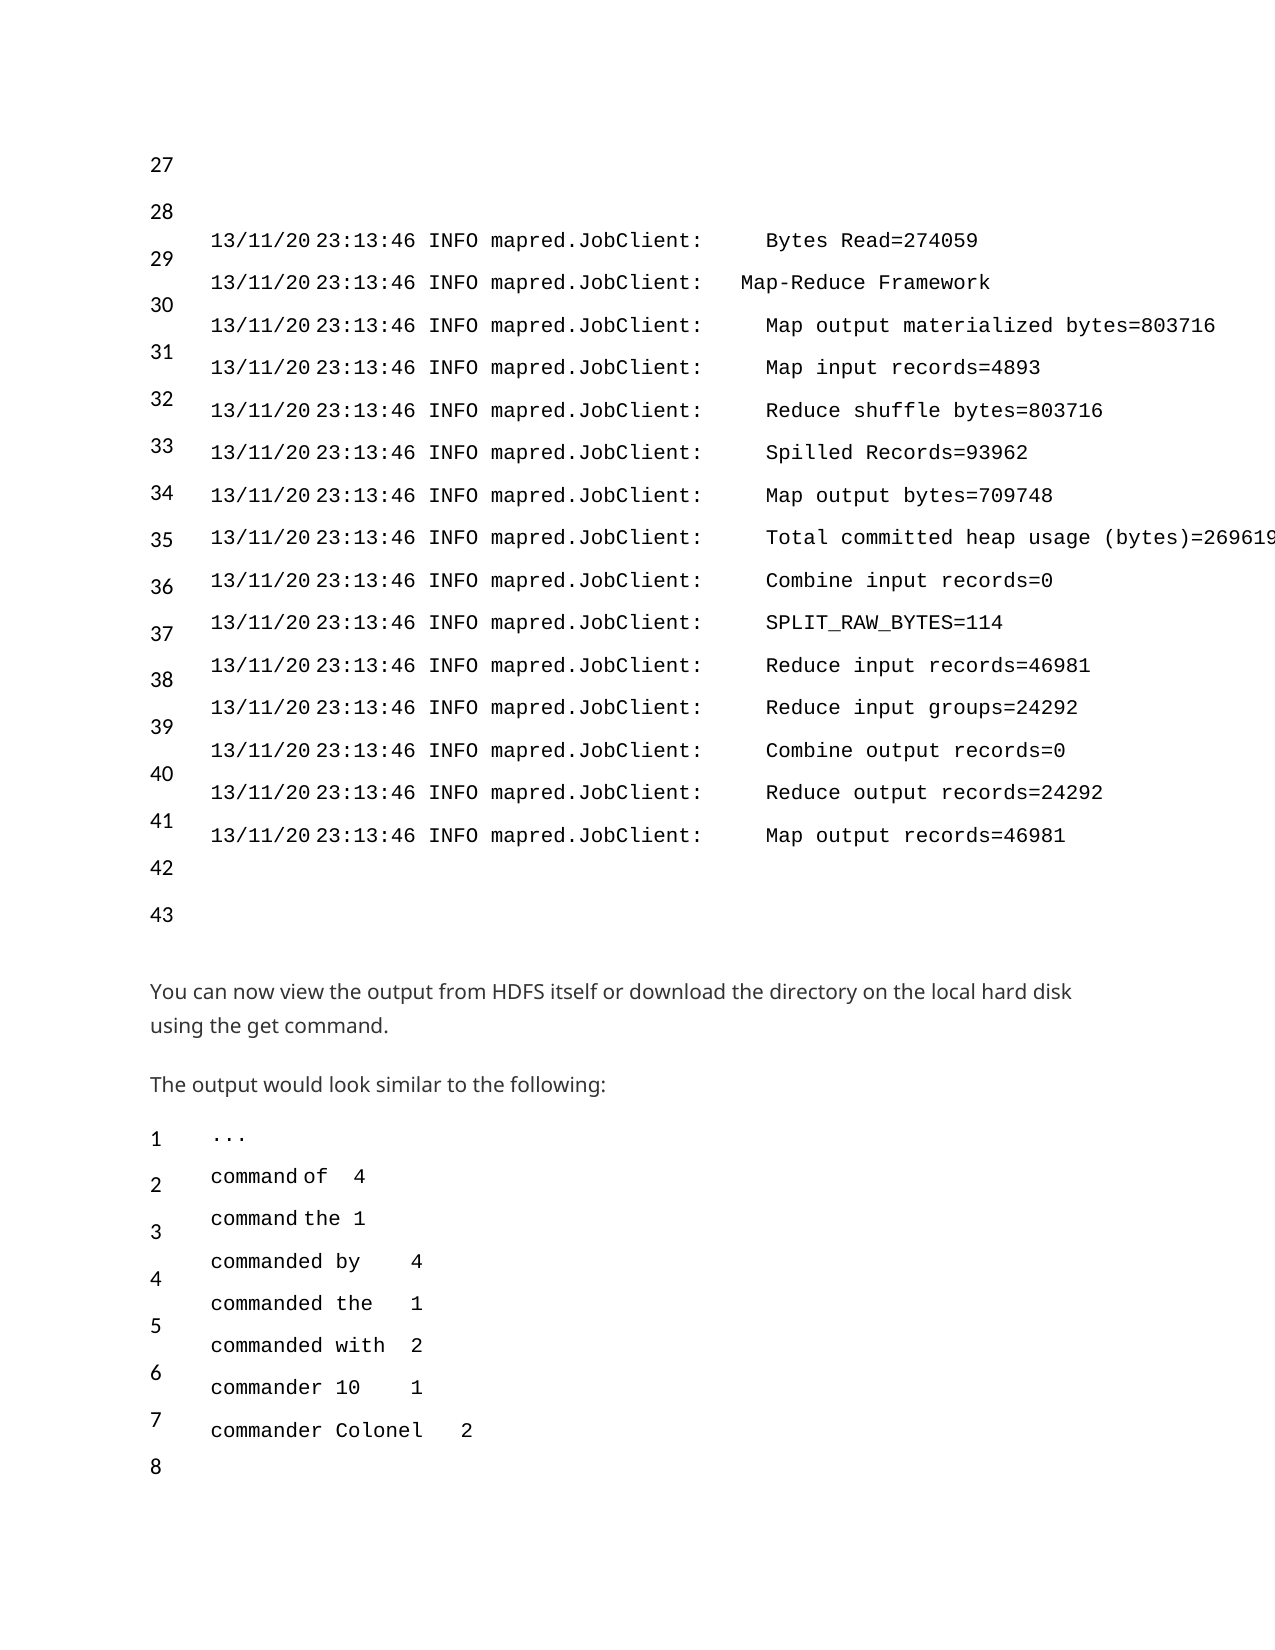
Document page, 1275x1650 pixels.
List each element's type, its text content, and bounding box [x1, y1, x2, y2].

text The output would look similar to the following: [150, 1065, 1125, 1099]
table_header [210, 150, 1275, 947]
text You can now view the output from HDFS itself or download the directory on the local hard disk using the get command. [150, 972, 1125, 1040]
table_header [150, 1124, 210, 1498]
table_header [150, 150, 210, 947]
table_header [210, 1124, 1128, 1498]
